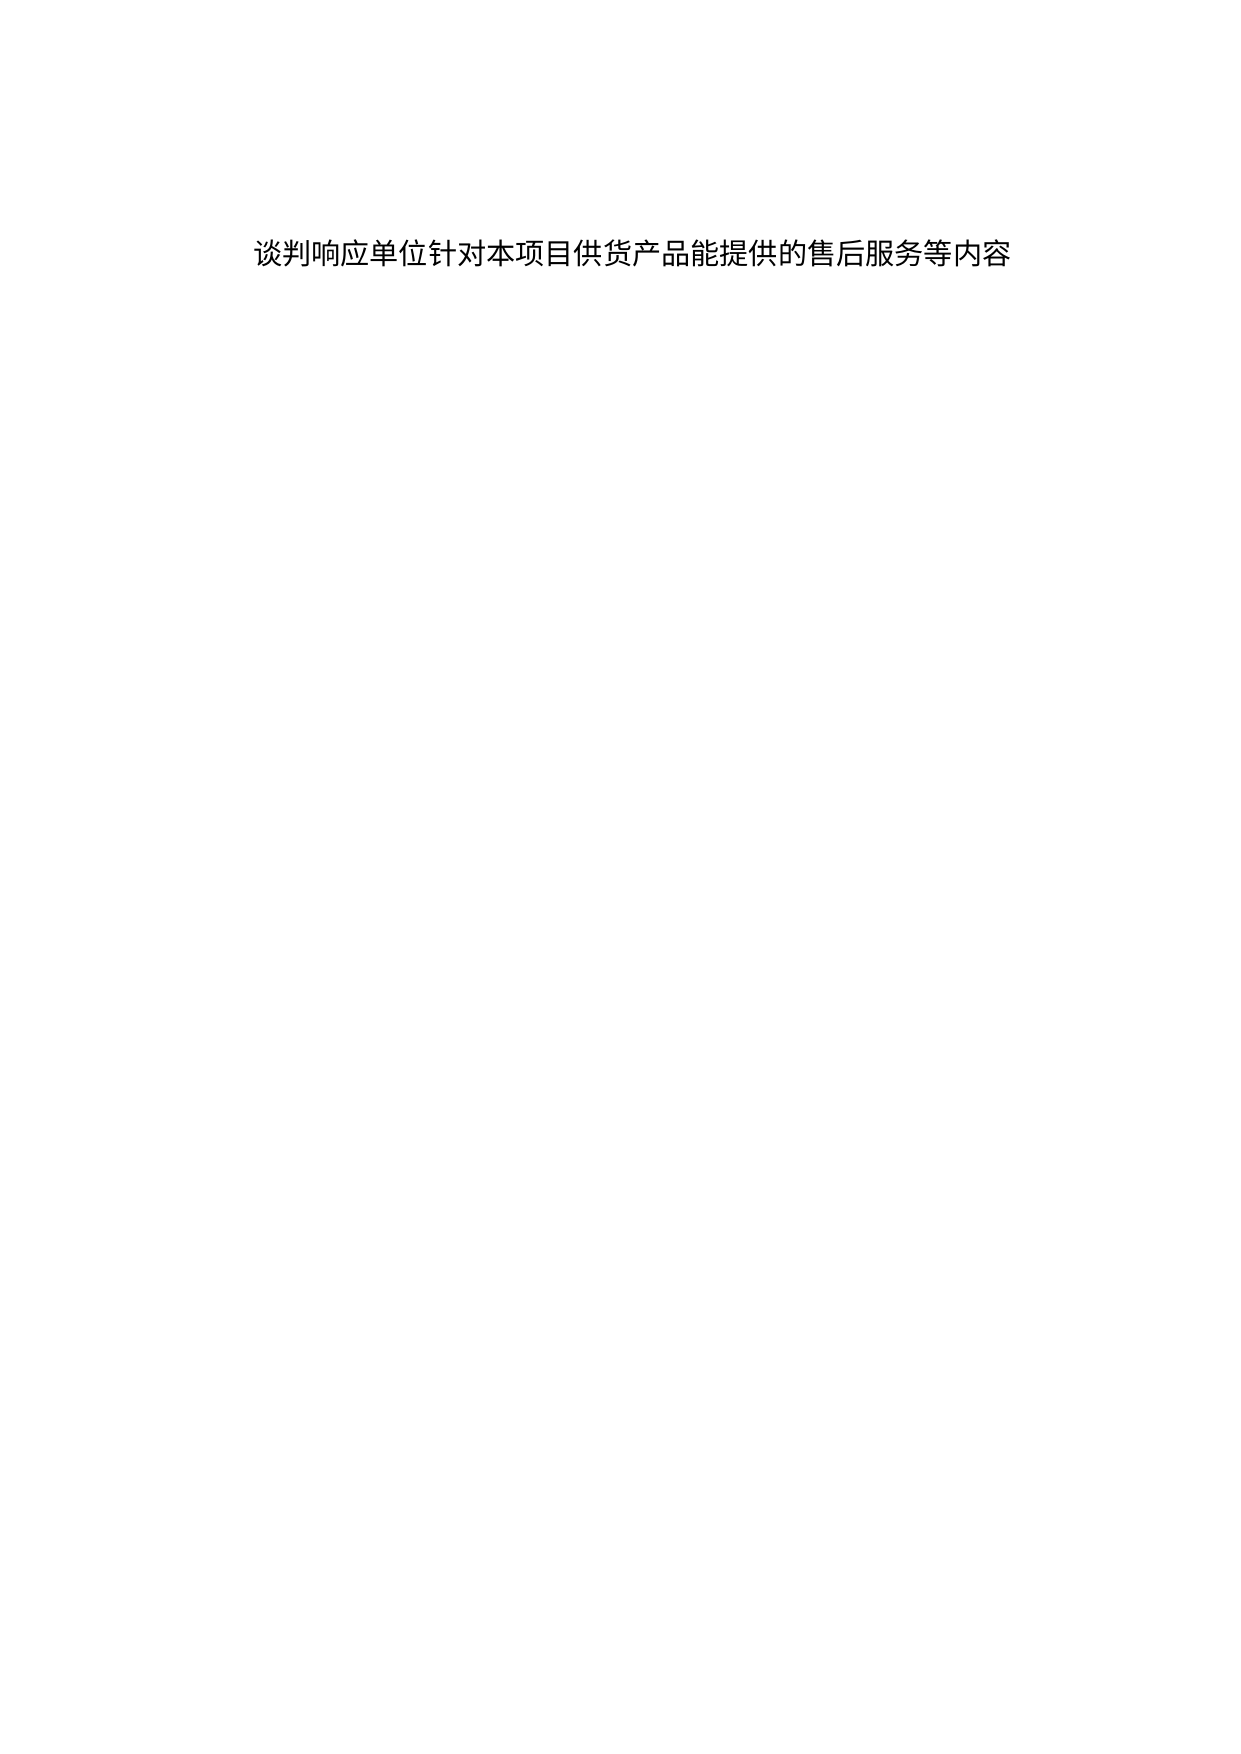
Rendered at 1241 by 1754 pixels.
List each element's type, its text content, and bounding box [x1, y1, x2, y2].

text 谈判响应单位针对本项目供货产品能提供的售后服务等内容 [165, 219, 1087, 284]
